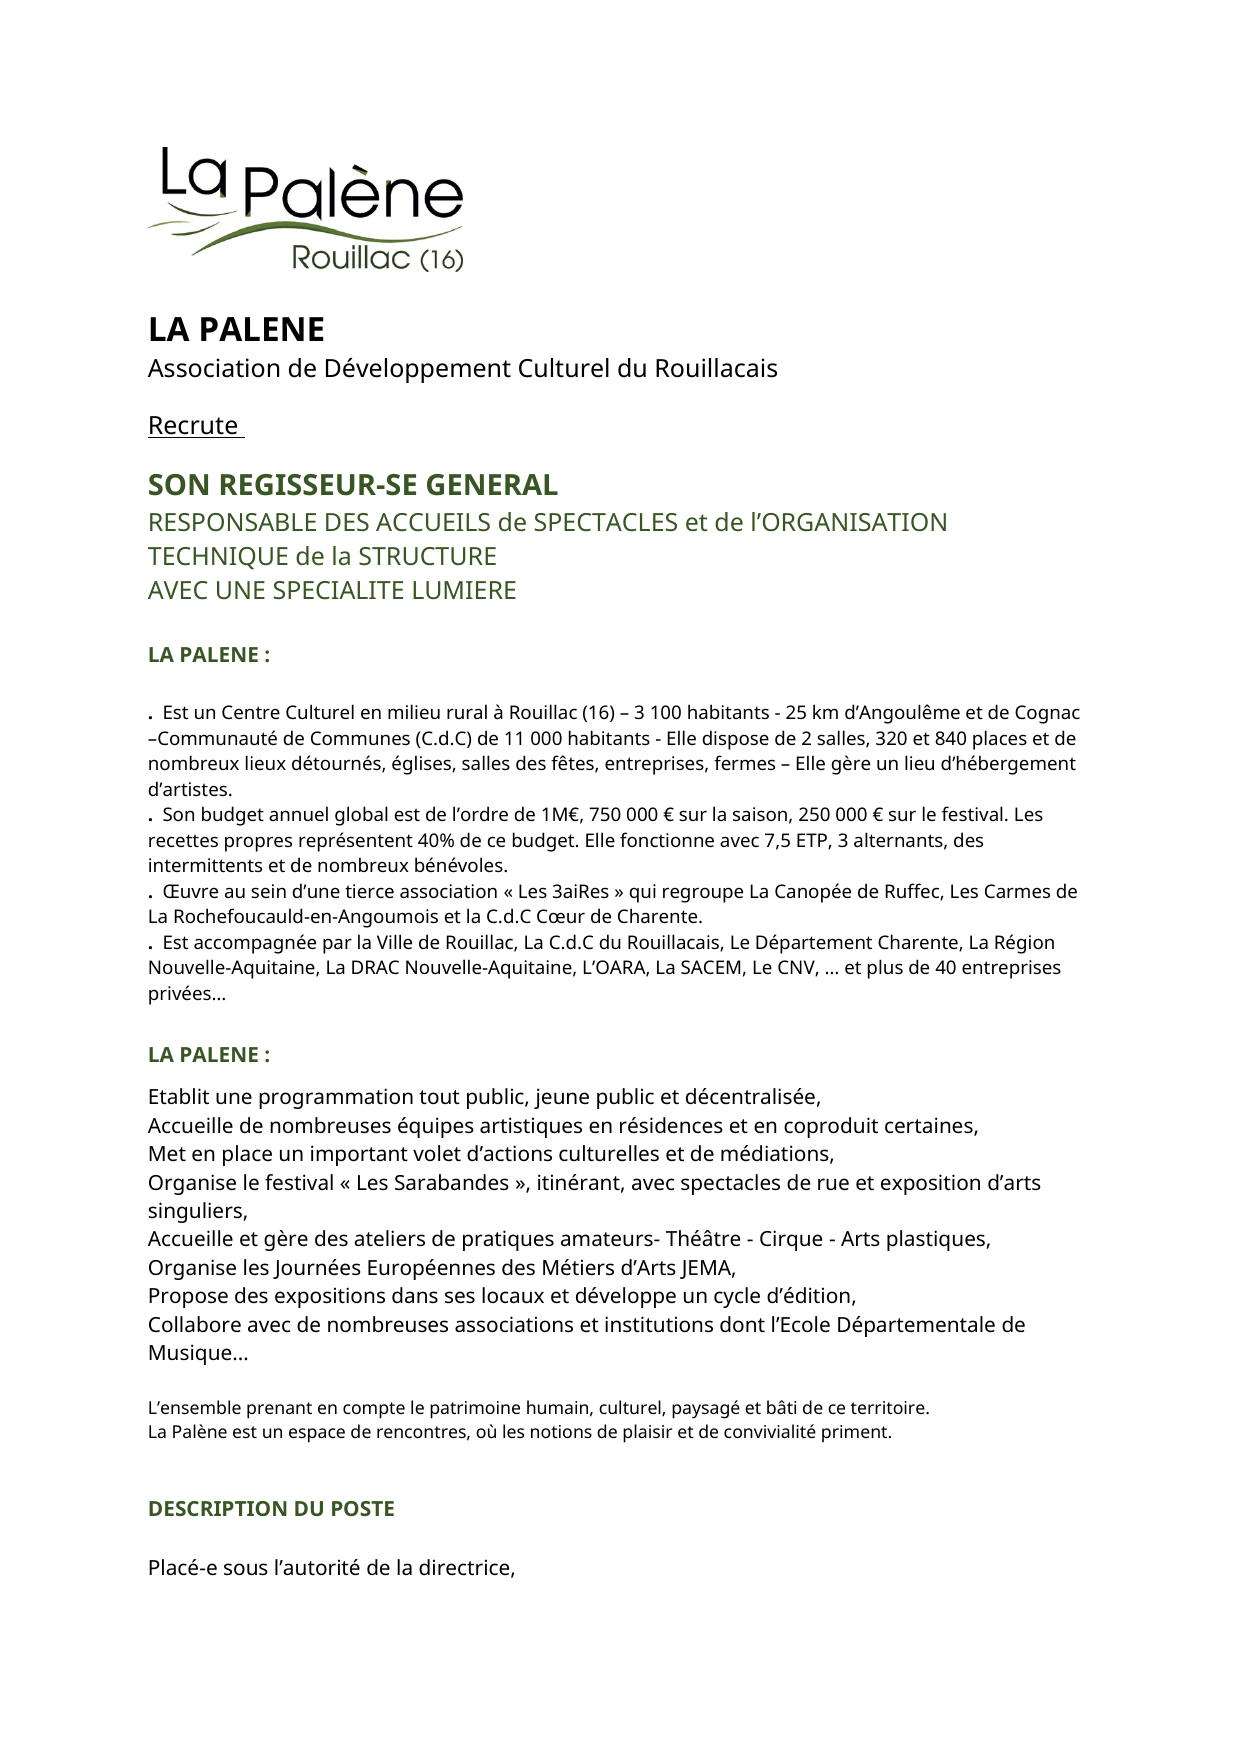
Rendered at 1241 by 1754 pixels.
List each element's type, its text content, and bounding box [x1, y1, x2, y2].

text Organise les Journées Européennes des Métiers d’Arts JEMA, [148, 1253, 1093, 1281]
text SON REGISSEUR-SE GENERAL [148, 464, 1093, 504]
text . Œuvre au sein d’une tierce association « Les 3aiRes » qui regroupe La Canopée de Ruffec, Les Carmes de La Rochefoucauld-en-Angoumois et la C.d.C Cœur de Charente. [148, 878, 1093, 929]
text RESPONSABLE DES ACCUEILS de SPECTACLES et de l’ORGANISATION TECHNIQUE de la STRUCTURE [148, 504, 1093, 572]
text . Est un Centre Culturel en milieu rural à Rouillac (16) – 3 100 habitants - 25 km d’Angoulême et de Cognac –Communauté de Communes (C.d.C) de 11 000 habitants - Elle dispose de 2 salles, 320 et 840 places et de nombreux lieux détournés, églises, salles des fêtes, entreprises, fermes – Elle gère un lieu d’hébergement d’artistes. [148, 699, 1093, 801]
text Etablit une programmation tout public, jeune public et décentralisée, [148, 1082, 1093, 1111]
text Recrute [148, 408, 1093, 442]
text Accueille et gère des ateliers de pratiques amateurs- Théâtre - Cirque - Arts plastiques, [148, 1224, 1093, 1253]
text Collabore avec de nombreuses associations et institutions dont l’Ecole Départementale de Musique… [148, 1310, 1093, 1367]
text . Est accompagnée par la Ville de Rouillac, La C.d.C du Rouillacais, Le Département Charente, La Région Nouvelle-Aquitaine, La DRAC Nouvelle-Aquitaine, L’OARA, La SACEM, Le CNV, … et plus de 40 entreprises privées… [148, 929, 1093, 1006]
text Accueille de nombreuses équipes artistiques en résidences et en coproduit certaines, [148, 1111, 1093, 1139]
text AVEC UNE SPECIALITE LUMIERE [148, 572, 1093, 606]
text Met en place un important volet d’actions culturelles et de médiations, [148, 1139, 1093, 1168]
text LA PALENE : [148, 640, 1093, 669]
text Propose des expositions dans ses locaux et développe un cycle d’édition, [148, 1281, 1093, 1310]
text Organise le festival « Les Sarabandes », itinérant, avec spectacles de rue et exposition d’arts singuliers, [148, 1168, 1093, 1224]
text LA PALENE [148, 306, 1093, 351]
text L’ensemble prenant en compte le patrimoine humain, culturel, paysagé et bâti de ce territoire. [148, 1395, 1093, 1419]
picture [147, 147, 463, 272]
text . Son budget annuel global est de l’ordre de 1M€, 750 000 € sur la saison, 250 000 € sur le festival. Les recettes propres représentent 40% de ce budget. Elle fonctionne avec 7,5 ETP, 3 alternants, des intermittents et de nombreux bénévoles. [148, 801, 1093, 878]
text Association de Développement Culturel du Rouillacais [148, 351, 1093, 385]
text Placé-e sous l’autorité de la directrice, [148, 1553, 1093, 1582]
text DESCRIPTION DU POSTE [148, 1494, 1093, 1523]
text La Palène est un espace de rencontres, où les notions de plaisir et de convivialité priment. [148, 1419, 1093, 1443]
text LA PALENE : [148, 1040, 1093, 1068]
